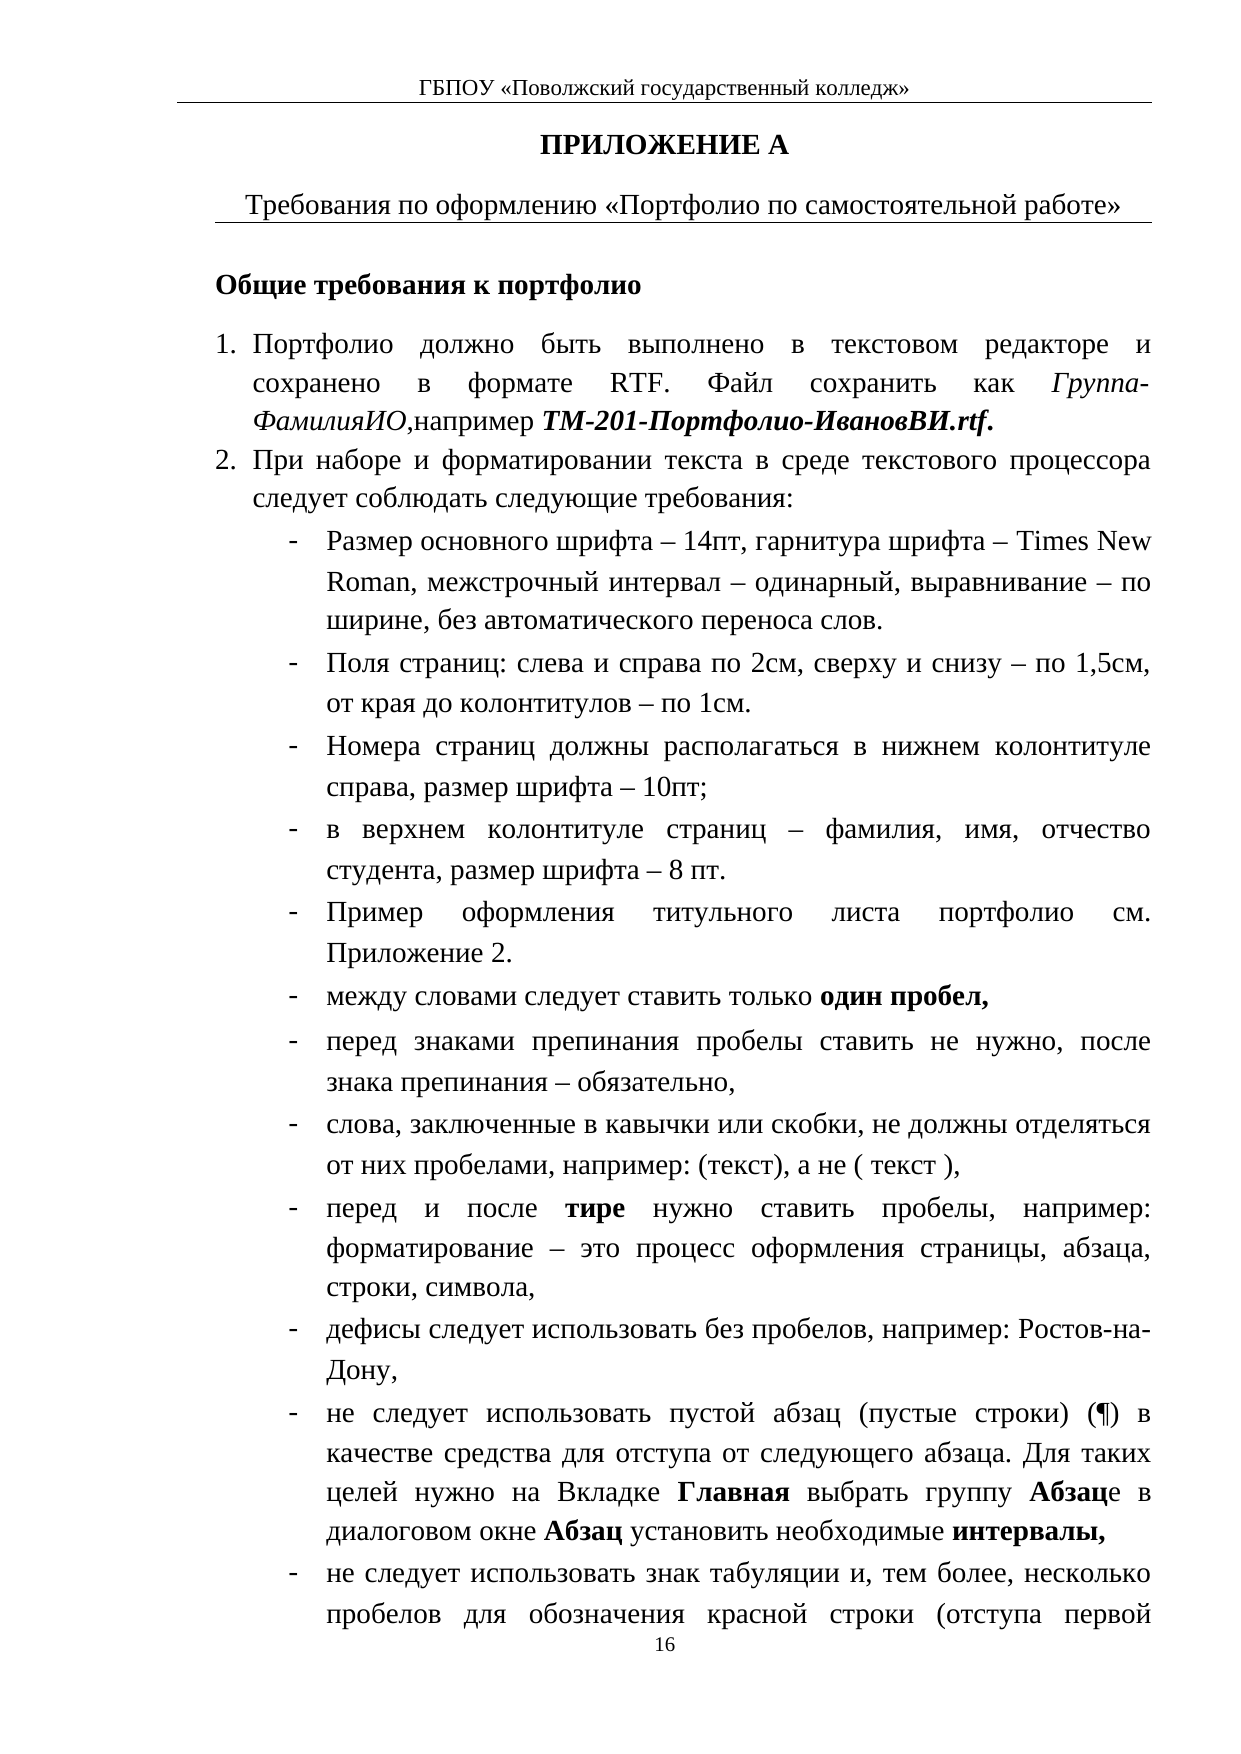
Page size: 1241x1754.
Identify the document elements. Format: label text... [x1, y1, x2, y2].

list слова, заключенные в кавычки или скобки, не должны отделяться от них пробелами, например: (текст), а не ( текст ), [288, 1103, 1152, 1181]
list Портфолио должно быть выполнено в текстовом редакторе и сохранено в формате RTF. Файл сохранить как Группа-ФамилияИО,например ТМ-201-Портфолио-ИвановВИ.rtf. [215, 326, 1152, 437]
list Размер основного шрифта – 14пт, гарнитура шрифта – Times New Roman, межстрочный интервал – одинарный, выравнивание – по ширине, без автоматического переноса слов. [288, 519, 1152, 636]
text ПРИЛОЖЕНИЕ А [177, 127, 1152, 161]
list перед знаками препинания пробелы ставить не нужно, после знака препинания – обязательно, [288, 1019, 1152, 1098]
list Номера страниц должны располагаться в нижнем колонтитуле справа, размер шрифта – 10пт; [288, 724, 1152, 802]
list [288, 1551, 1152, 1629]
list При наборе и форматировании текста в среде текстового процессора следует соблюдать следующие требования: [215, 442, 1152, 514]
list не следует использовать пустой абзац (пустые строки) (¶) в качестве средства для отступа от следующего абзаца. Для таких целей нужно на Вкладке Главная выбрать группу Абзаце в диалоговом окне Абзац установить необходимые интервалы, [288, 1391, 1152, 1546]
list перед и после тире нужно ставить пробелы, например: форматирование – это процесс оформления страницы, абзаца, строки, символа, [288, 1186, 1152, 1303]
text Требования по оформлению «Портфолио по самостоятельной работе» [215, 187, 1152, 222]
list Пример оформления титульного листа портфолио см. Приложение 2. [288, 891, 1152, 969]
list дефисы следует использовать без пробелов, например: Ростов-на-Дону, [288, 1308, 1152, 1386]
list Поля страниц: слева и справа по 2см, сверху и снизу – по 1,5см, от края до колонтитулов – по 1см. [288, 641, 1152, 719]
list между словами следует ставить только один пробел, [288, 974, 1152, 1013]
text Общие требования к портфолио [215, 267, 1152, 301]
list в верхнем колонтитуле страниц – фамилия, имя, отчество студента, размер шрифта – 8 пт. [288, 807, 1152, 886]
